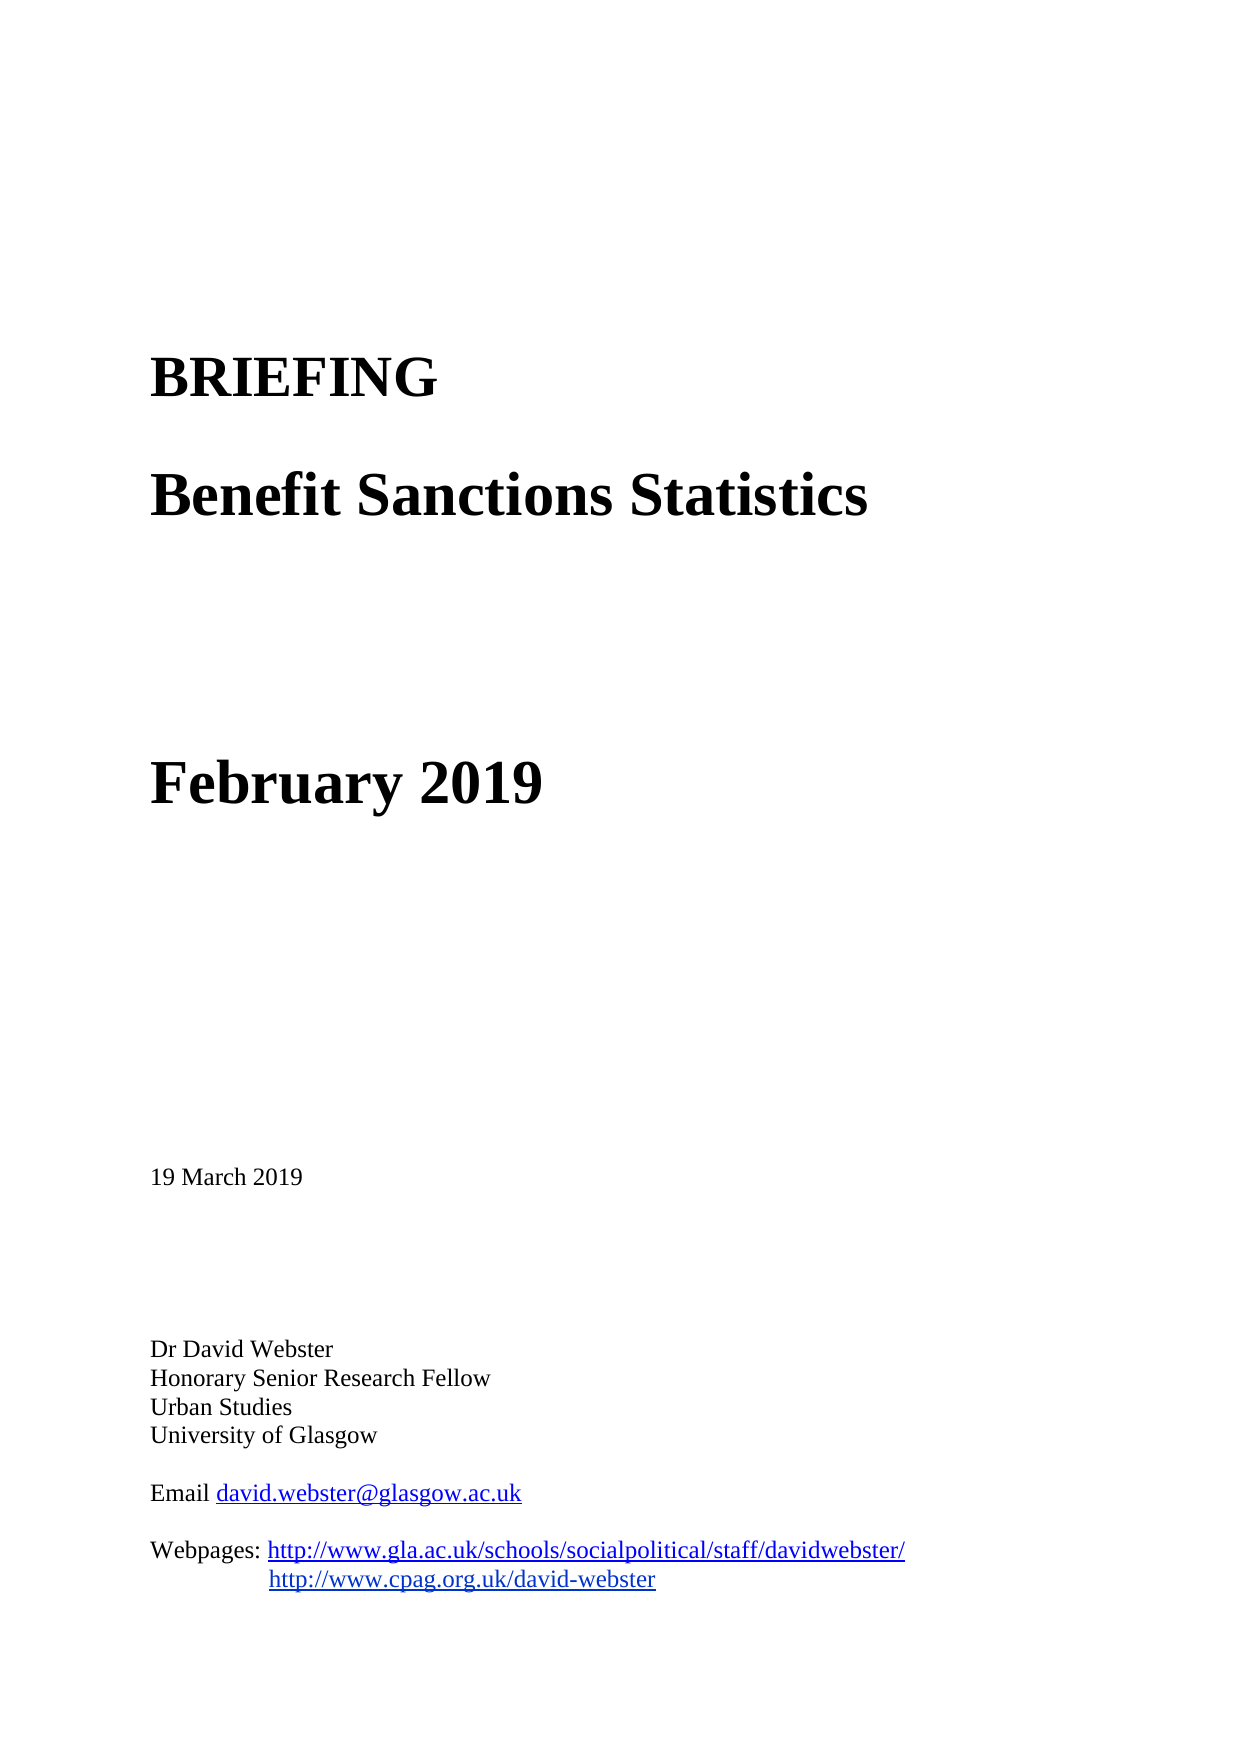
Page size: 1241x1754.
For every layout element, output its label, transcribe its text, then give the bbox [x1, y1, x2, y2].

text 19 March 2019 [150, 1162, 1090, 1190]
text Dr David Webster [150, 1334, 1090, 1363]
text Honorary Senior Research Fellow [150, 1363, 1090, 1392]
text Urban Studies [150, 1392, 1090, 1420]
text February 2019 [150, 744, 1090, 817]
text Webpages: http://www.gla.ac.uk/schools/socialpolitical/staff/davidwebster/ [150, 1535, 1090, 1564]
text Benefit Sanctions Statistics [150, 457, 1090, 529]
text University of Glasgow [150, 1420, 1090, 1449]
text http://www.cpag.org.uk/david-webster [150, 1564, 1090, 1593]
text BRIEFING [150, 342, 1090, 409]
text Email david.webster@glasgow.ac.uk [150, 1478, 1090, 1507]
